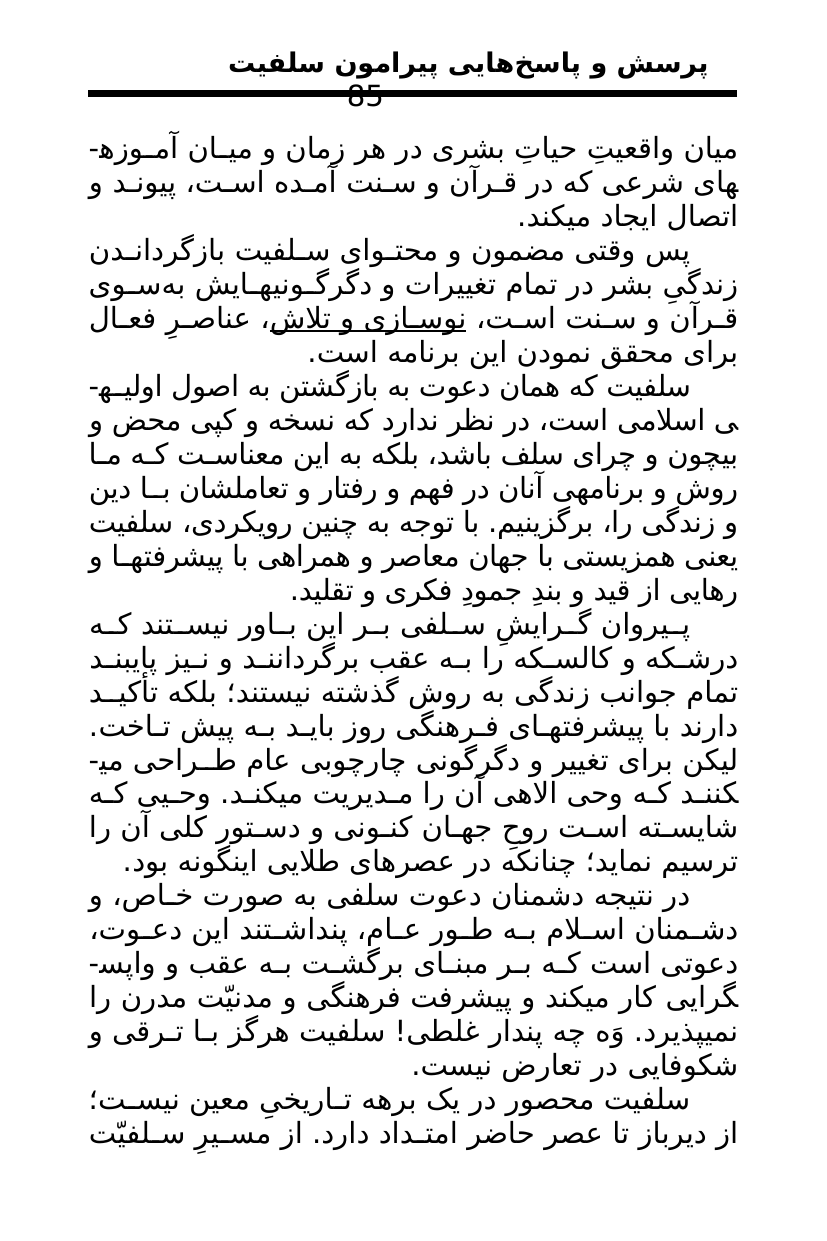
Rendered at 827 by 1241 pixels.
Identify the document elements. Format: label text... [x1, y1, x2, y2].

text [89, 132, 738, 233]
text سلفیت که همان دعوت به بازگشتن به اصول اولیهی اسلامی است، در نظر ندارد که نسخه و کپی محض و بیچون و چرای سلف باشد، بلکه به این معناست که ما روش و برنامهی آنان در فهم و رفتار و تعاملشان با دین و زندگی را، برگزینیم. با توجه به چنین رویکردی، سلفیت یعنی همزیستی با جهان معاصر و همراهی با پیشرفتها و رهایی از قید و بندِ جمودِ فکری و تقلید. [89, 369, 738, 607]
text پیروان گرایشِ سلفی بر این باور نیستند که درشکه و کالسکه را به عقب برگردانند و نیز پایبند تمام جوانب زندگی به روش گذشته نیستند؛ بلکه تأکید دارند با پیشرفتهای فرهنگی روز باید به پیش تاخت. لیکن برای تغییر و دگرگونی چارچوبی عام طراحی میکنند که وحی الاهی آن را مدیریت میکند. وحیی که شایسته است روحِ جهان کنونی و دستور کلی آن را ترسیم نماید؛ چنانکه در عصرهای طلایی اینگونه بود. [89, 607, 738, 879]
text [89, 1082, 738, 1150]
text در نتیجه دشمنان دعوت سلفی به صورت خاص، و دشمنان اسلام به طور عام، پنداشتند این دعوت، دعوتی است که بر مبنای برگشت به عقب و واپسگرایی کار میکند و پیشرفت فرهنگی و مدنیّت مدرن را نمیپذیرد. وَه چه پندار غلطی! سلفیت هرگز با ترقی و شکوفایی در تعارض نیست. [89, 879, 738, 1082]
text پس وقتی مضمون و محتوای سلفیت بازگرداندن زندگیِ بشر در تمام تغییرات و دگرگونیهایش به‌سوی قرآن و سنت است، نوسازی و تلاش، عناصرِ فعال برای محقق نمودن این برنامه است. [89, 233, 738, 369]
